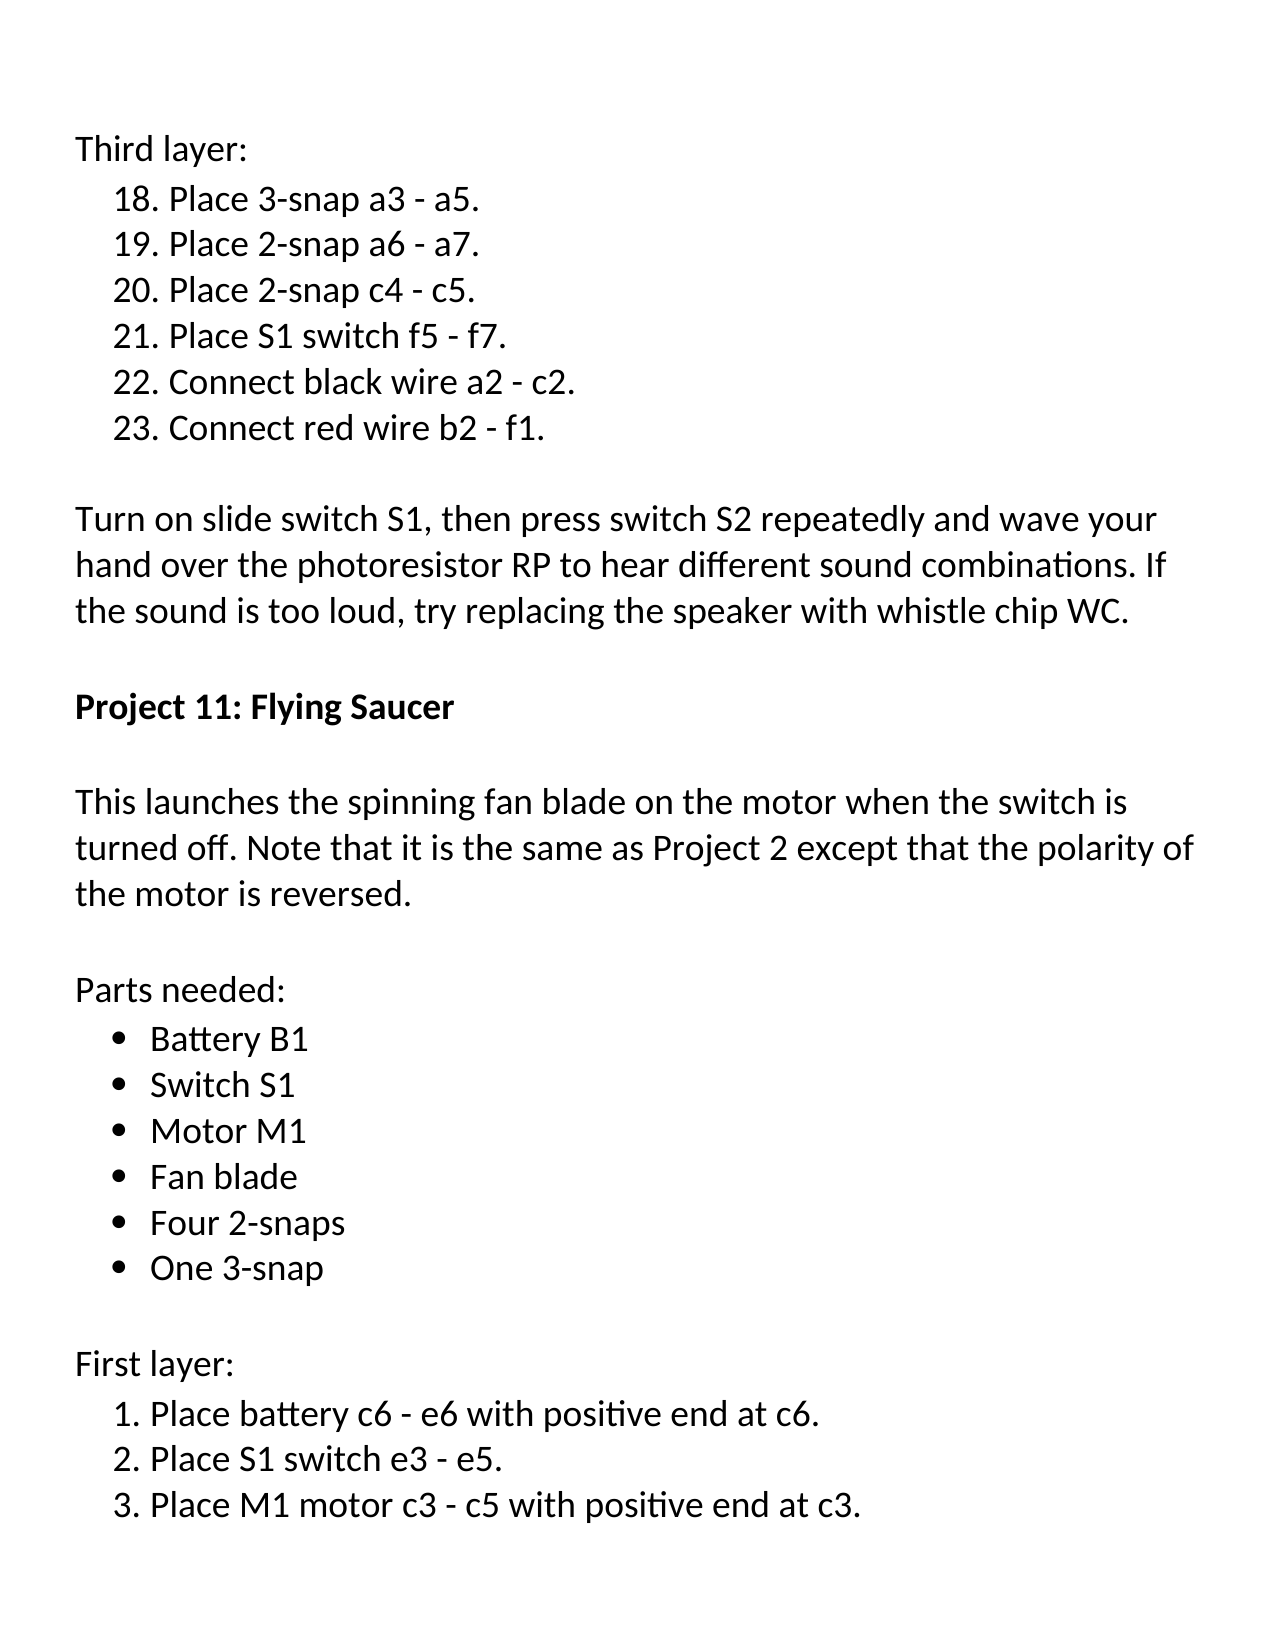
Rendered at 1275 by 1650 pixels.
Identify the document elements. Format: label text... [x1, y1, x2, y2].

list Switch S1 [112, 1061, 1200, 1107]
list Connect black wire a2 - c2. [112, 358, 1200, 404]
list One 3-snap [112, 1244, 1200, 1290]
text This launches the spinning fan blade on the motor when the switch is turned off. Note that it is the same as Project 2 except that the polarity of the motor is reversed. [75, 778, 1200, 916]
subtitle Parts needed: [75, 966, 1200, 1011]
list Battery B1 [112, 1015, 1200, 1061]
subtitle Third layer: [75, 125, 1200, 171]
text Turn on slide switch S1, then press switch S2 repeatedly and wave your hand over the photoresistor RP to hear different sound combinations. If the sound is too loud, try replacing the speaker with whistle chip WC. [75, 495, 1200, 633]
list Motor M1 [112, 1107, 1200, 1153]
list Place 2-snap c4 - c5. [112, 266, 1200, 312]
list Place S1 switch f5 - f7. [112, 312, 1200, 358]
list Place 3-snap a3 - a5. [112, 174, 1200, 220]
subtitle Project 11: Flying Saucer [75, 683, 1200, 729]
list Connect red wire b2 - f1. [112, 404, 1200, 449]
list Place M1 motor c3 - c5 with positive end at c3. [112, 1481, 1200, 1527]
list Place S1 switch e3 - e5. [112, 1435, 1200, 1481]
subtitle First layer: [75, 1340, 1200, 1386]
list Four 2-snaps [112, 1198, 1200, 1244]
list Fan blade [112, 1153, 1200, 1198]
list Place battery c6 - e6 with positive end at c6. [112, 1389, 1200, 1435]
list Place 2-snap a6 - a7. [112, 220, 1200, 266]
